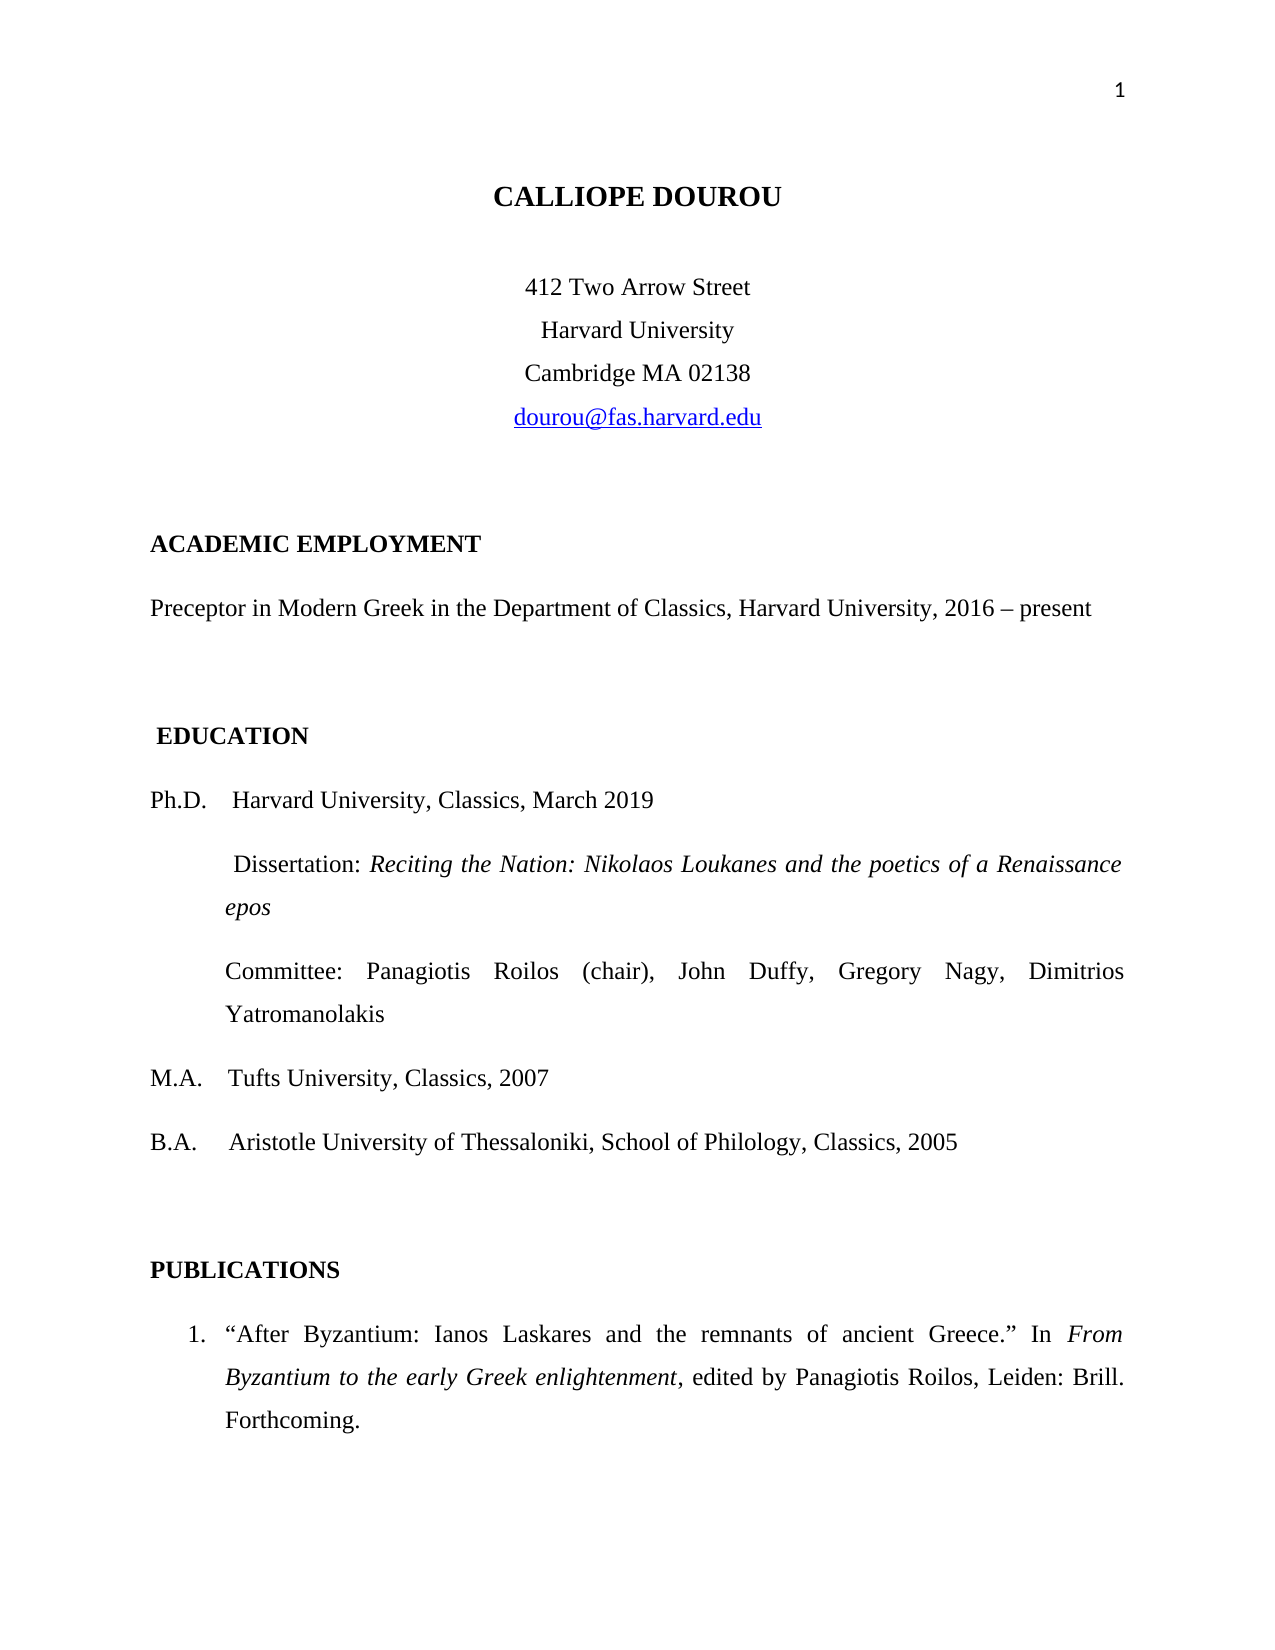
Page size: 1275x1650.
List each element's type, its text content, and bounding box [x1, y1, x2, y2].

list “After Byzantium: Ianos Laskares and the remnants of ancient Greece.” In From Byzantium to the early Greek enlightenment, edited by Panagiotis Roilos, Leiden: Brill. Forthcoming. [187, 1319, 1125, 1434]
text Dissertation: Reciting the Nation: Nikolaos Loukanes and the poetics of a Renaissance epos [225, 849, 1125, 921]
text EDUCATION [150, 721, 1125, 750]
text Cambridge MA 02138 [150, 358, 1125, 387]
text Harvard University [150, 315, 1125, 344]
text PUBLICATIONS [150, 1255, 1125, 1284]
text ACADEMIC EMPLOYMENT [150, 529, 1125, 558]
text M.A. Tufts University, Classics, 2007 [150, 1063, 1125, 1092]
text 412 Two Arrow Street [150, 272, 1125, 301]
text Committee: Panagiotis Roilos (chair), John Duffy, Gregory Nagy, Dimitrios Yatromanolakis [225, 956, 1125, 1028]
text Preceptor in Modern Greek in the Department of Classics, Harvard University, 2016 – present [150, 593, 1125, 622]
text dourou@fas.harvard.edu [150, 402, 1125, 430]
text Ph.D. Harvard University, Classics, March 2019 [150, 785, 1125, 814]
text CALLIOPE DOUROU [150, 179, 1125, 212]
text B.A. Aristotle University of Thessaloniki, School of Philology, Classics, 2005 [150, 1127, 1125, 1156]
